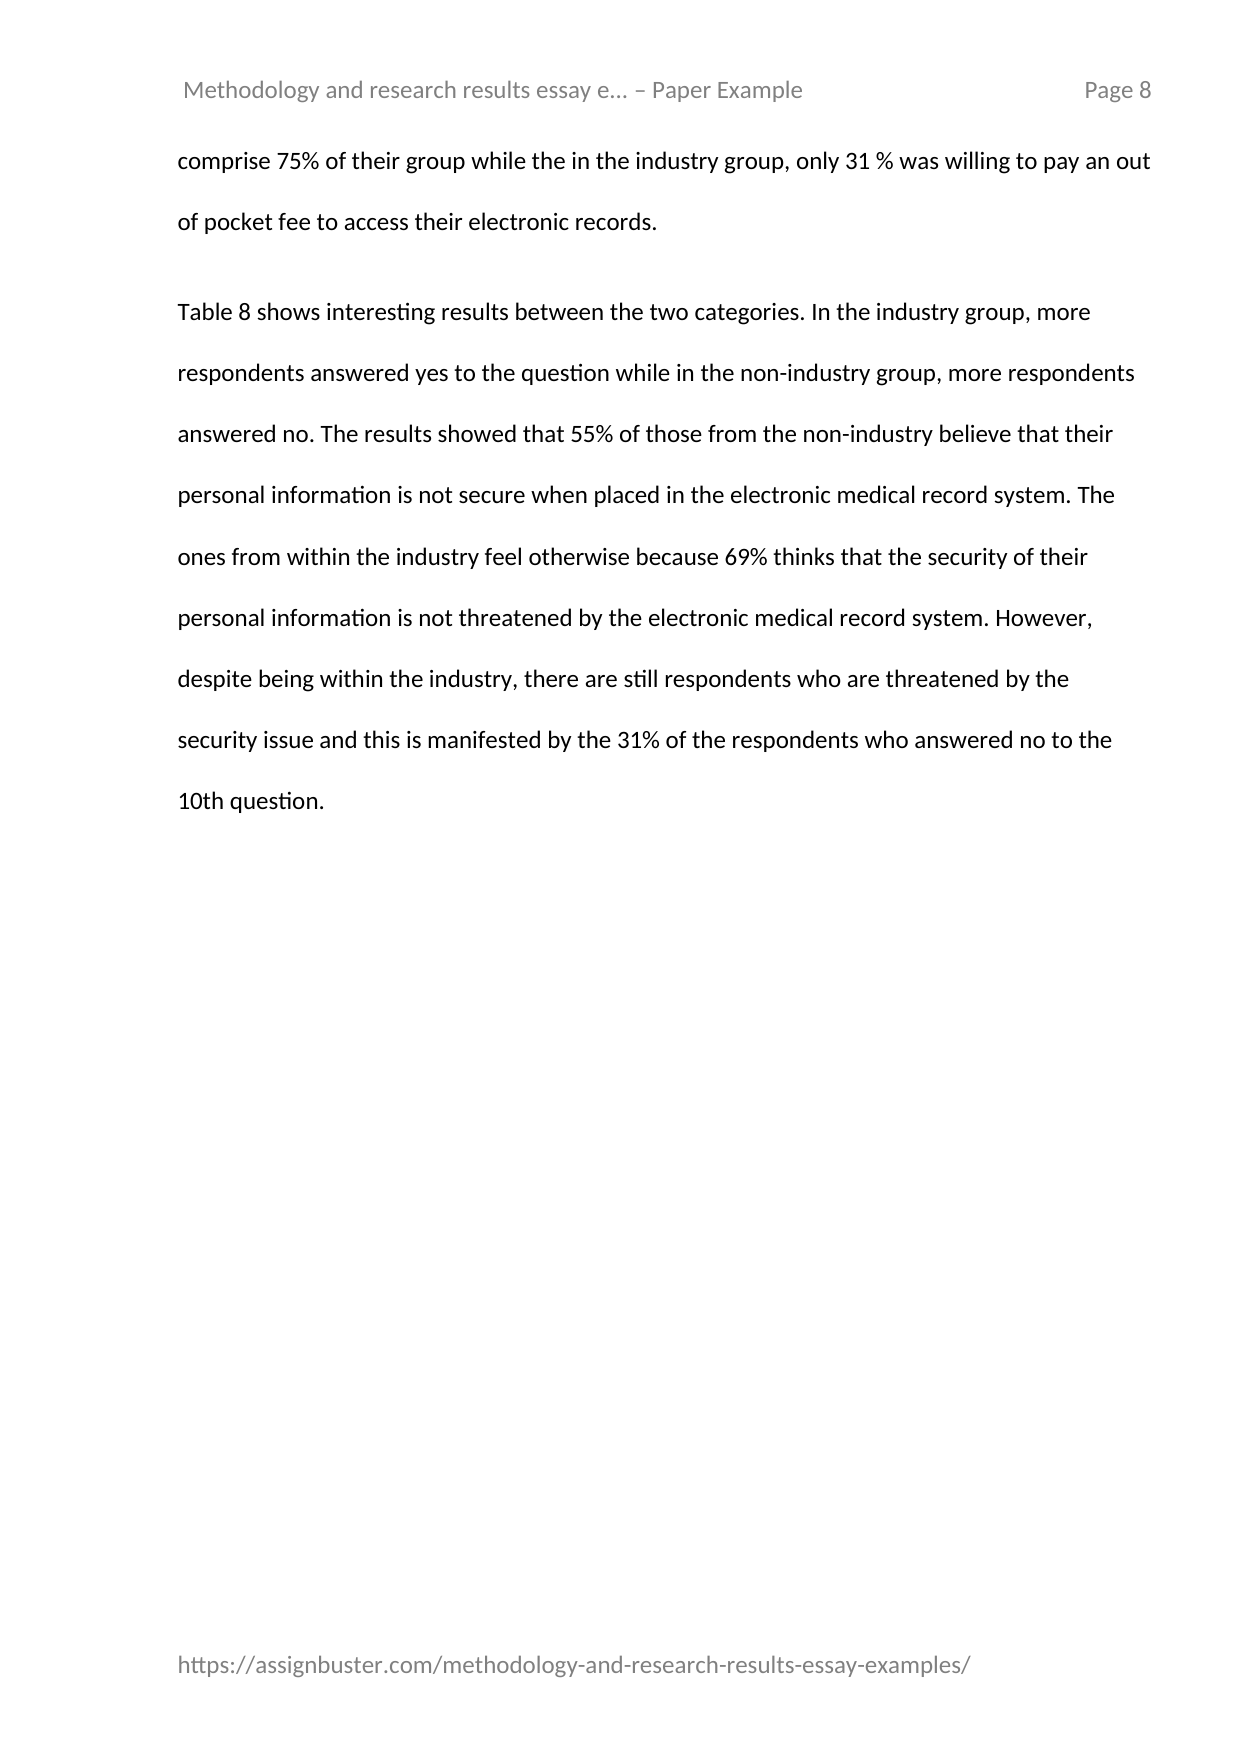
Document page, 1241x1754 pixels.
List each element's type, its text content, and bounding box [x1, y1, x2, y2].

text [177, 145, 1152, 237]
text Table 8 shows interesting results between the two categories. In the industry group, more respondents answered yes to the question while in the non-industry group, more respondents answered no. The results showed that 55% of those from the non-industry believe that their personal information is not secure when placed in the electronic medical record system. The ones from within the industry feel otherwise because 69% thinks that the security of their personal information is not threatened by the electronic medical record system. However, despite being within the industry, there are still respondents who are threatened by the security issue and this is manifested by the 31% of the respondents who answered no to the 10th question. [177, 297, 1152, 815]
